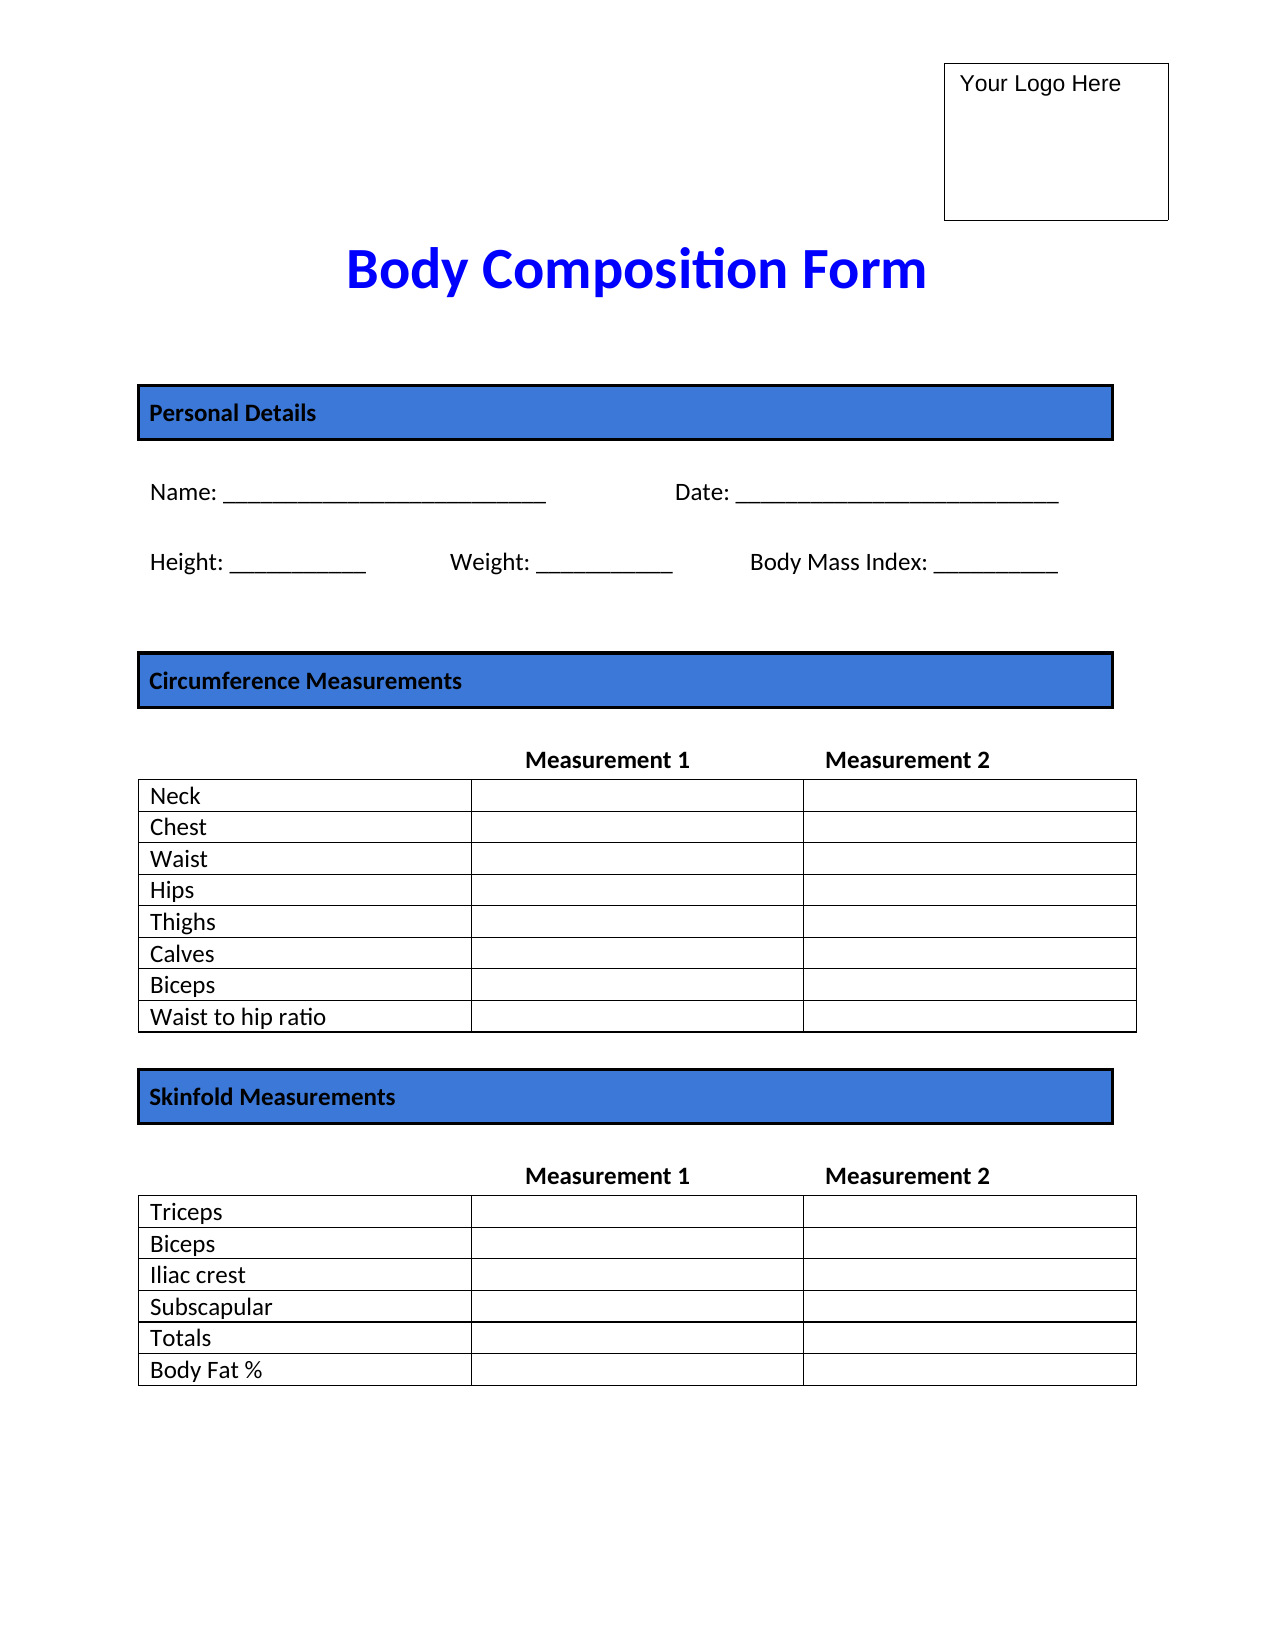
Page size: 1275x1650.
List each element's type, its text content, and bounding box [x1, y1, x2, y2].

table_header Neck [139, 780, 471, 811]
text Height: ___________ Weight: ___________ Body Mass Index: __________ [150, 546, 1125, 577]
table_cell Hips [139, 875, 471, 905]
table_cell [804, 1259, 1136, 1290]
table_cell Calves [139, 938, 471, 968]
table_header Personal Details [140, 387, 1111, 438]
table_cell [804, 843, 1136, 874]
table_header [804, 1196, 1136, 1227]
table_cell [804, 969, 1136, 1000]
table_cell [804, 1228, 1136, 1258]
table_cell [804, 906, 1136, 937]
table_cell [472, 1001, 803, 1031]
table_cell [804, 812, 1136, 842]
table_cell [472, 843, 803, 874]
table_cell [472, 812, 803, 842]
table_cell [472, 1291, 803, 1321]
table_header Skinfold Measurements [140, 1071, 1111, 1122]
table_cell Waist to hip ratio [139, 1001, 471, 1031]
table_cell [472, 906, 803, 937]
table_cell [804, 875, 1136, 905]
table_cell Waist [139, 843, 471, 874]
text Name: __________________________ Date: __________________________ [150, 476, 1125, 507]
table_cell [472, 1228, 803, 1258]
table_cell [472, 875, 803, 905]
table_cell Chest [139, 812, 471, 842]
text Measurement 1 Measurement 2 [150, 744, 1125, 774]
table_header [472, 1196, 803, 1227]
table_cell Body Fat % [139, 1354, 471, 1384]
table_cell Biceps [139, 1228, 471, 1258]
table_cell Totals [139, 1323, 471, 1353]
text Body Composition Form [150, 232, 1125, 303]
table_header Circumference Measurements [140, 655, 1111, 706]
table_cell [804, 1001, 1136, 1031]
table_cell [472, 1259, 803, 1290]
table_header Triceps [139, 1196, 471, 1227]
table_cell [472, 938, 803, 968]
table_cell [804, 938, 1136, 968]
table_cell [804, 1291, 1136, 1321]
table_cell Thighs [139, 906, 471, 937]
table_cell [472, 969, 803, 1000]
table_cell [804, 1354, 1136, 1384]
table_header [804, 780, 1136, 811]
table_cell [472, 1323, 803, 1353]
table_cell Biceps [139, 969, 471, 1000]
table_cell Iliac crest [139, 1259, 471, 1290]
table_cell [472, 1354, 803, 1384]
table_cell Subscapular [139, 1291, 471, 1321]
text Measurement 1 Measurement 2 [150, 1160, 1125, 1191]
table_cell [804, 1323, 1136, 1353]
table_header [472, 780, 803, 811]
